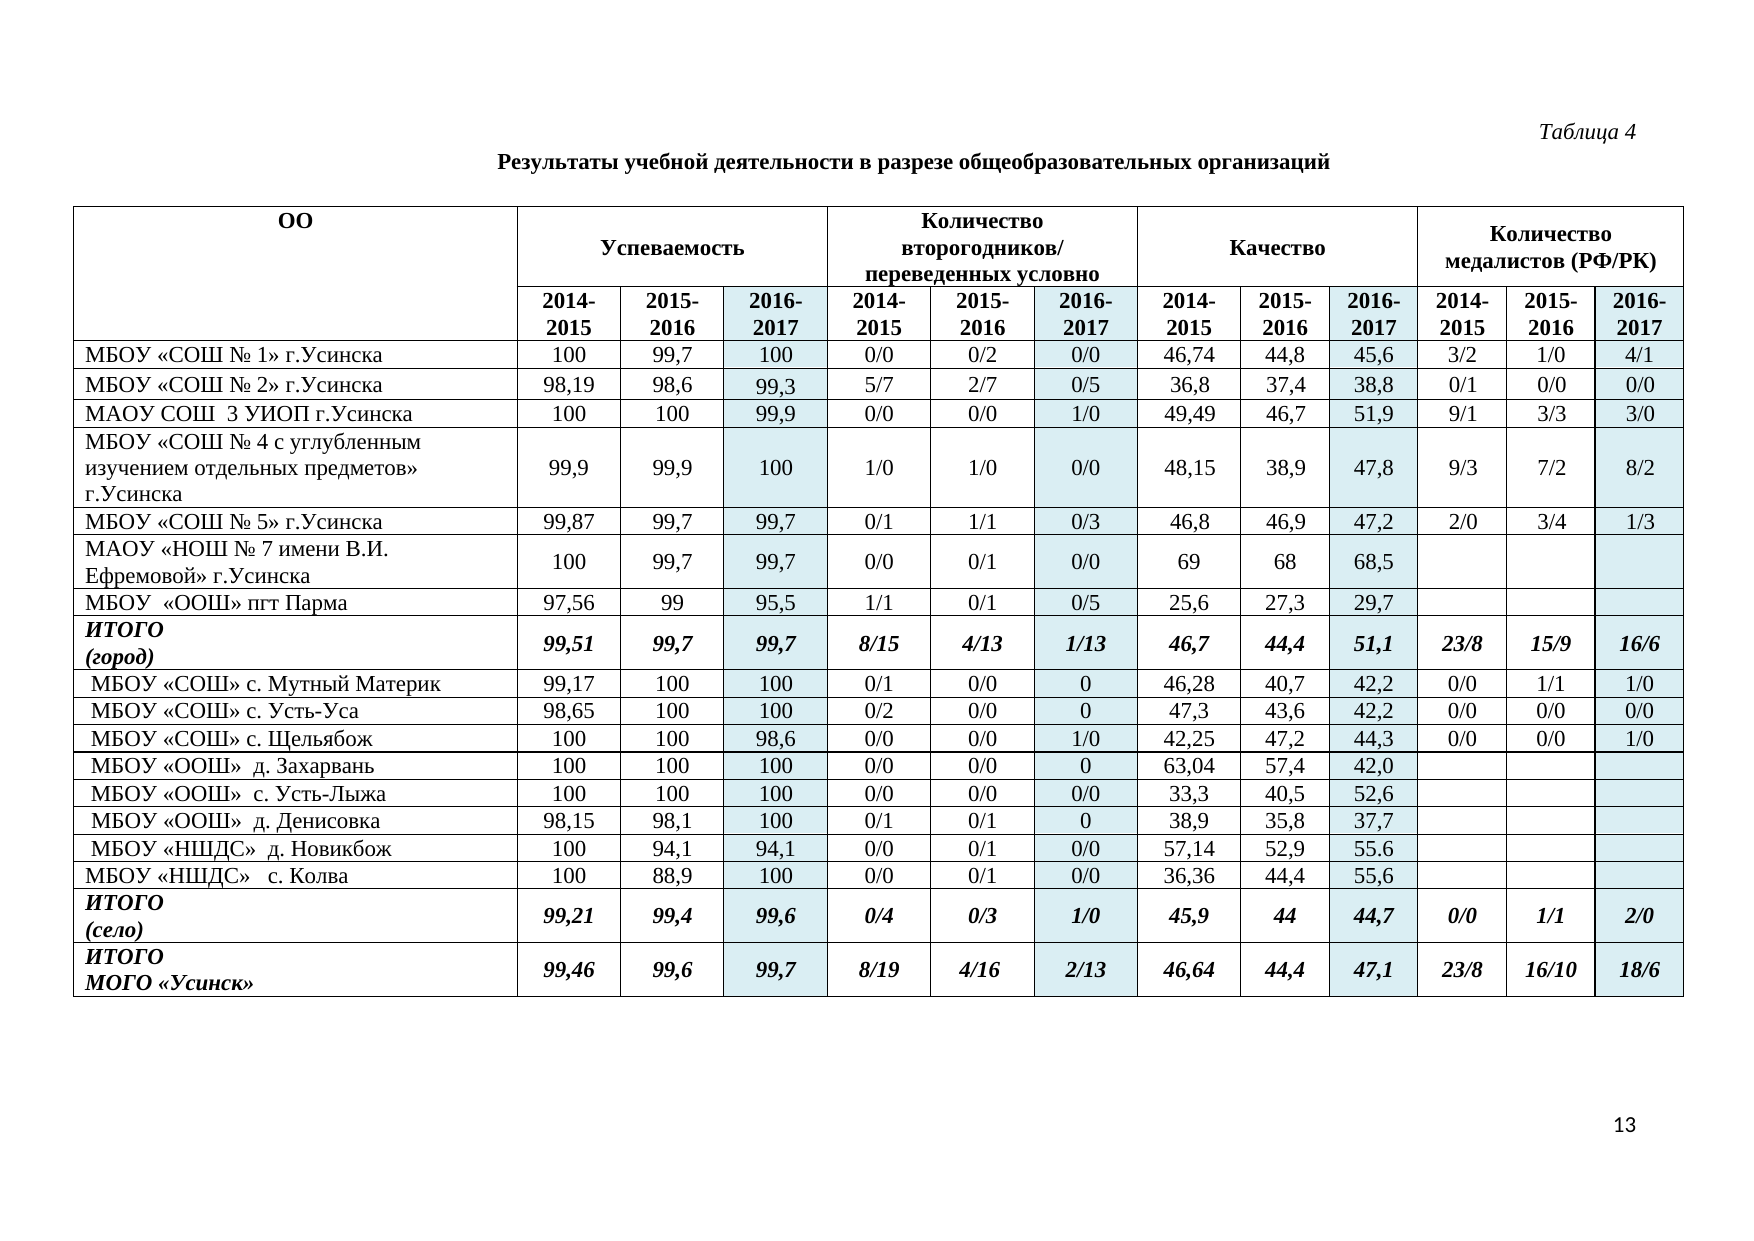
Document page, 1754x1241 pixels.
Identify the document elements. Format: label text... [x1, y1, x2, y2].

table_cell 100 [621, 753, 723, 779]
table_cell 0/0 [1035, 341, 1137, 367]
table_cell 99,21 [518, 889, 620, 942]
table_cell МБОУ «НШДС» д. Новикбож [74, 835, 517, 861]
table_cell 100 [724, 807, 827, 833]
table_cell 42,2 [1330, 670, 1417, 697]
table_cell [1596, 780, 1683, 806]
table_cell 0/1 [1418, 369, 1506, 399]
table_cell МБОУ «ООШ» д. Денисовка [74, 807, 517, 833]
table_cell 99 [621, 589, 723, 615]
table_cell 100 [621, 780, 723, 806]
table_cell 99,7 [621, 616, 723, 669]
table_cell 8/19 [828, 943, 930, 996]
table_cell 2/0 [1596, 889, 1683, 942]
table_cell [1507, 753, 1594, 779]
table_cell 1/13 [1035, 616, 1137, 669]
table_cell 100 [518, 725, 620, 751]
table_cell 0/0 [1596, 698, 1683, 724]
table_cell 4/13 [931, 616, 1034, 669]
table_cell 99,51 [518, 616, 620, 669]
table_cell МБОУ «ООШ» д. Захарвань [74, 753, 517, 779]
table_cell 97,56 [518, 589, 620, 615]
table_cell 37,7 [1330, 807, 1417, 833]
table_cell 99,17 [518, 670, 620, 697]
table_cell МБОУ «ООШ» с. Усть-Лыжа [74, 780, 517, 806]
table_cell 55,6 [1330, 862, 1417, 888]
table_cell 100 [518, 862, 620, 888]
table_cell 44,7 [1330, 889, 1417, 942]
table_cell 8/2 [1596, 428, 1683, 507]
table_cell 57,4 [1241, 753, 1329, 779]
table_cell 100 [518, 835, 620, 861]
table_cell 98,6 [621, 369, 723, 399]
table_cell 0/2 [828, 698, 930, 724]
table_cell 99,6 [621, 943, 723, 996]
table_cell 99,3 [724, 369, 827, 399]
table_cell 46,74 [1138, 341, 1240, 367]
table_cell 0/0 [828, 725, 930, 751]
table_cell [1596, 753, 1683, 779]
table_cell 0/2 [931, 341, 1034, 367]
table_cell 99,87 [518, 508, 620, 534]
table_cell 44,4 [1241, 616, 1329, 669]
table_cell МБОУ «ООШ» пгт Парма [74, 589, 517, 615]
table_cell 43,6 [1241, 698, 1329, 724]
table_cell 3/2 [1418, 341, 1506, 367]
table_cell 38,8 [1330, 369, 1417, 399]
table_cell 47,8 [1330, 428, 1417, 507]
table_cell 2016-2017 [1035, 287, 1137, 340]
table_cell 23/8 [1418, 943, 1506, 996]
table_cell 44,4 [1241, 943, 1329, 996]
table_cell 2015-2016 [621, 287, 723, 340]
table_cell МБОУ «НШДС» с. Колва [74, 862, 517, 888]
table_cell 37,4 [1241, 369, 1329, 399]
table_cell 98,1 [621, 807, 723, 833]
table_cell 0/0 [1507, 369, 1594, 399]
table_cell 0/0 [828, 835, 930, 861]
table_cell 46,28 [1138, 670, 1240, 697]
table_cell 0/4 [828, 889, 930, 942]
table_cell 63,04 [1138, 753, 1240, 779]
table_cell 99,7 [724, 508, 827, 534]
table_cell 0/0 [1596, 369, 1683, 399]
table_cell 46,64 [1138, 943, 1240, 996]
table_cell 47,2 [1241, 725, 1329, 751]
table_cell [1418, 807, 1506, 833]
table_cell [1507, 807, 1594, 833]
table_cell 0/0 [1035, 428, 1137, 507]
table_cell 0/0 [931, 753, 1034, 779]
table_cell 7/2 [1507, 428, 1594, 507]
table_cell 100 [621, 670, 723, 697]
table_cell 4/16 [931, 943, 1034, 996]
table_cell 0/1 [931, 535, 1034, 588]
table_cell 27,3 [1241, 589, 1329, 615]
table_cell 51,1 [1330, 616, 1417, 669]
table_cell 0/0 [828, 400, 930, 427]
table_cell 45,9 [1138, 889, 1240, 942]
table_cell 99,7 [621, 341, 723, 367]
table_cell 0/0 [1418, 725, 1506, 751]
table_cell 0/1 [828, 508, 930, 534]
table_cell 1/1 [931, 508, 1034, 534]
table_cell 0/0 [931, 670, 1034, 697]
table_cell 2/13 [1035, 943, 1137, 996]
table_cell 1/3 [1596, 508, 1683, 534]
table_header Качество [1138, 207, 1417, 286]
table_cell 100 [621, 698, 723, 724]
table_cell 99,7 [724, 535, 827, 588]
table_cell МАОУ СОШ 3 УИОП г.Усинска [74, 400, 517, 427]
table_cell 42,25 [1138, 725, 1240, 751]
text Результаты учебной деятельности в разрезе общеобразовательных организаций [118, 148, 1636, 175]
table_cell 0 [1035, 698, 1137, 724]
table_cell 98,19 [518, 369, 620, 399]
table_cell 88,9 [621, 862, 723, 888]
table_cell 1/0 [1596, 670, 1683, 697]
table_cell 2015-2016 [1507, 287, 1594, 340]
table_cell 42,2 [1330, 698, 1417, 724]
table_cell 0/0 [1418, 889, 1506, 942]
table_cell 9/3 [1418, 428, 1506, 507]
table_cell 2014-2015 [1418, 287, 1506, 340]
table_cell 29,7 [1330, 589, 1417, 615]
table_cell 99,9 [518, 428, 620, 507]
table_cell 36,8 [1138, 369, 1240, 399]
table_cell 0/0 [1507, 698, 1594, 724]
table_cell 99,9 [621, 428, 723, 507]
table_cell 100 [724, 670, 827, 697]
table_cell [1507, 589, 1594, 615]
table_cell 0/0 [931, 698, 1034, 724]
table_cell 40,7 [1241, 670, 1329, 697]
table_cell 98,15 [518, 807, 620, 833]
table_cell 0/0 [1418, 670, 1506, 697]
table_cell 1/0 [931, 428, 1034, 507]
table_cell [1507, 535, 1594, 588]
table_cell МБОУ «СОШ № 1» г.Усинска [74, 341, 517, 367]
table_cell 0/1 [931, 835, 1034, 861]
table_cell 1/0 [1507, 341, 1594, 367]
table_cell МАОУ «НОШ № 7 имени В.И. Ефремовой» г.Усинска [74, 535, 517, 588]
table_cell 0/3 [1035, 508, 1137, 534]
table_cell 2016-2017 [1330, 287, 1417, 340]
table_header ОО [74, 207, 517, 340]
table_cell 99,7 [621, 535, 723, 588]
table_cell 1/0 [828, 428, 930, 507]
table_cell 0/0 [931, 400, 1034, 427]
table_cell 52,9 [1241, 835, 1329, 861]
table_cell 1/1 [1507, 670, 1594, 697]
table_cell [1507, 835, 1594, 861]
table_cell 100 [518, 341, 620, 367]
table_cell 33,3 [1138, 780, 1240, 806]
table_cell [1507, 780, 1594, 806]
table_cell 100 [518, 753, 620, 779]
table_cell 0/0 [1035, 862, 1137, 888]
table_cell 1/0 [1035, 725, 1137, 751]
table_cell [1507, 862, 1594, 888]
table_cell 2014-2015 [828, 287, 930, 340]
table_cell 1/0 [1035, 889, 1137, 942]
table_cell 0/1 [828, 807, 930, 833]
table_cell 42,0 [1330, 753, 1417, 779]
table_cell 3/4 [1507, 508, 1594, 534]
table_cell МБОУ «СОШ № 2» г.Усинска [74, 369, 517, 399]
table_cell [1418, 780, 1506, 806]
table_cell [1418, 535, 1506, 588]
table_cell 36,36 [1138, 862, 1240, 888]
table_cell 23/8 [1418, 616, 1506, 669]
table_cell 2015-2016 [931, 287, 1034, 340]
table_cell 3/3 [1507, 400, 1594, 427]
table_cell 95,5 [724, 589, 827, 615]
table_cell 0/3 [931, 889, 1034, 942]
table_cell 5/7 [828, 369, 930, 399]
table_cell 0/0 [828, 535, 930, 588]
table_cell 57,14 [1138, 835, 1240, 861]
table_cell 0/1 [931, 807, 1034, 833]
table_cell 52,6 [1330, 780, 1417, 806]
table_header Количество второгодников/ переведенных условно [828, 207, 1137, 286]
table_cell 0/5 [1035, 589, 1137, 615]
table_cell 2016-2017 [1596, 287, 1683, 340]
table_cell 51,9 [1330, 400, 1417, 427]
table_cell 46,7 [1138, 616, 1240, 669]
table_cell МБОУ «СОШ № 4 с углубленным изучением отдельных предметов» г.Усинска [74, 428, 517, 507]
table_cell 0/0 [828, 862, 930, 888]
table_cell 100 [518, 780, 620, 806]
table_cell 100 [724, 428, 827, 507]
table_cell 99,4 [621, 889, 723, 942]
table_cell 16/6 [1596, 616, 1683, 669]
table_cell 38,9 [1241, 428, 1329, 507]
table_cell [1596, 535, 1683, 588]
table_cell [1596, 835, 1683, 861]
table_cell 47,1 [1330, 943, 1417, 996]
table_cell 35,8 [1241, 807, 1329, 833]
table_cell 0/5 [1035, 369, 1137, 399]
table_cell 15/9 [1507, 616, 1594, 669]
table_cell [1596, 807, 1683, 833]
table_cell 100 [518, 535, 620, 588]
table_cell 48,15 [1138, 428, 1240, 507]
table_cell 8/15 [828, 616, 930, 669]
table_cell 100 [724, 862, 827, 888]
table_cell 0 [1035, 807, 1137, 833]
table_cell 0/0 [1035, 835, 1137, 861]
table_cell 100 [621, 400, 723, 427]
table_cell 16/10 [1507, 943, 1594, 996]
table_cell 2015-2016 [1241, 287, 1329, 340]
table_cell 44 [1241, 889, 1329, 942]
table_cell 44,4 [1241, 862, 1329, 888]
table_cell 100 [724, 341, 827, 367]
table_cell 46,9 [1241, 508, 1329, 534]
table_cell ИТОГО (город) [74, 616, 517, 669]
table_cell 0/0 [1507, 725, 1594, 751]
table_cell 0/0 [828, 753, 930, 779]
table_cell МБОУ «СОШ» с. Усть-Уса [74, 698, 517, 724]
table_cell 1/1 [828, 589, 930, 615]
table_cell 99,6 [724, 889, 827, 942]
table_header Успеваемость [518, 207, 827, 286]
table_cell 0/0 [828, 780, 930, 806]
table_cell 25,6 [1138, 589, 1240, 615]
table_cell [1418, 753, 1506, 779]
table_cell МБОУ «СОШ» с. Щельябож [74, 725, 517, 751]
table_cell ИТОГО МОГО «Усинск» [74, 943, 517, 996]
table_cell 46,7 [1241, 400, 1329, 427]
table_cell 100 [724, 753, 827, 779]
table_cell 99,7 [724, 943, 827, 996]
table_cell 98,6 [724, 725, 827, 751]
table_cell 55.6 [1330, 835, 1417, 861]
table_cell 38,9 [1138, 807, 1240, 833]
table_cell 0 [1035, 670, 1137, 697]
table_cell [1418, 862, 1506, 888]
table_cell [1596, 589, 1683, 615]
table_cell 2/0 [1418, 508, 1506, 534]
table_cell [1596, 862, 1683, 888]
table_cell 99,9 [724, 400, 827, 427]
table_cell 1/1 [1507, 889, 1594, 942]
table_cell 9/1 [1418, 400, 1506, 427]
table_cell 68,5 [1330, 535, 1417, 588]
table_cell 0/0 [828, 341, 930, 367]
table_cell 99,7 [724, 616, 827, 669]
table_cell МБОУ «СОШ № 5» г.Усинска [74, 508, 517, 534]
table_cell 0/0 [1035, 535, 1137, 588]
table_cell 0/0 [1035, 780, 1137, 806]
table_header Количество медалистов (РФ/РК) [1418, 207, 1683, 286]
table_cell 2016-2017 [724, 287, 827, 340]
table_cell 100 [724, 698, 827, 724]
table_cell 0/0 [1418, 698, 1506, 724]
table_cell 0 [1035, 753, 1137, 779]
table_cell 18/6 [1596, 943, 1683, 996]
table_cell 44,8 [1241, 341, 1329, 367]
table_cell 69 [1138, 535, 1240, 588]
table_cell МБОУ «СОШ» с. Мутный Материк [74, 670, 517, 697]
table_cell [1418, 589, 1506, 615]
table_cell 94,1 [621, 835, 723, 861]
table_cell 4/1 [1596, 341, 1683, 367]
table_cell 99,46 [518, 943, 620, 996]
table_cell 100 [621, 725, 723, 751]
table_cell 0/0 [931, 780, 1034, 806]
text Таблица 4 [118, 118, 1636, 144]
table_cell 2/7 [931, 369, 1034, 399]
table_cell 47,2 [1330, 508, 1417, 534]
table_cell 98,65 [518, 698, 620, 724]
table_cell 45,6 [1330, 341, 1417, 367]
table_cell [1418, 835, 1506, 861]
table_cell 2014-2015 [1138, 287, 1240, 340]
table_cell 2014-2015 [518, 287, 620, 340]
table_cell 68 [1241, 535, 1329, 588]
table_cell 100 [518, 400, 620, 427]
table_cell ИТОГО (село) [74, 889, 517, 942]
table_cell 1/0 [1035, 400, 1137, 427]
table_cell 46,8 [1138, 508, 1240, 534]
table_cell 47,3 [1138, 698, 1240, 724]
table_cell 100 [724, 780, 827, 806]
table_cell 0/1 [828, 670, 930, 697]
table_cell 3/0 [1596, 400, 1683, 427]
table_cell 0/1 [931, 589, 1034, 615]
table_cell 49,49 [1138, 400, 1240, 427]
table_cell 94,1 [724, 835, 827, 861]
table_cell 40,5 [1241, 780, 1329, 806]
table_cell 44,3 [1330, 725, 1417, 751]
table_cell 0/0 [931, 725, 1034, 751]
table_cell 99,7 [621, 508, 723, 534]
table_cell 0/1 [931, 862, 1034, 888]
table_cell 1/0 [1596, 725, 1683, 751]
